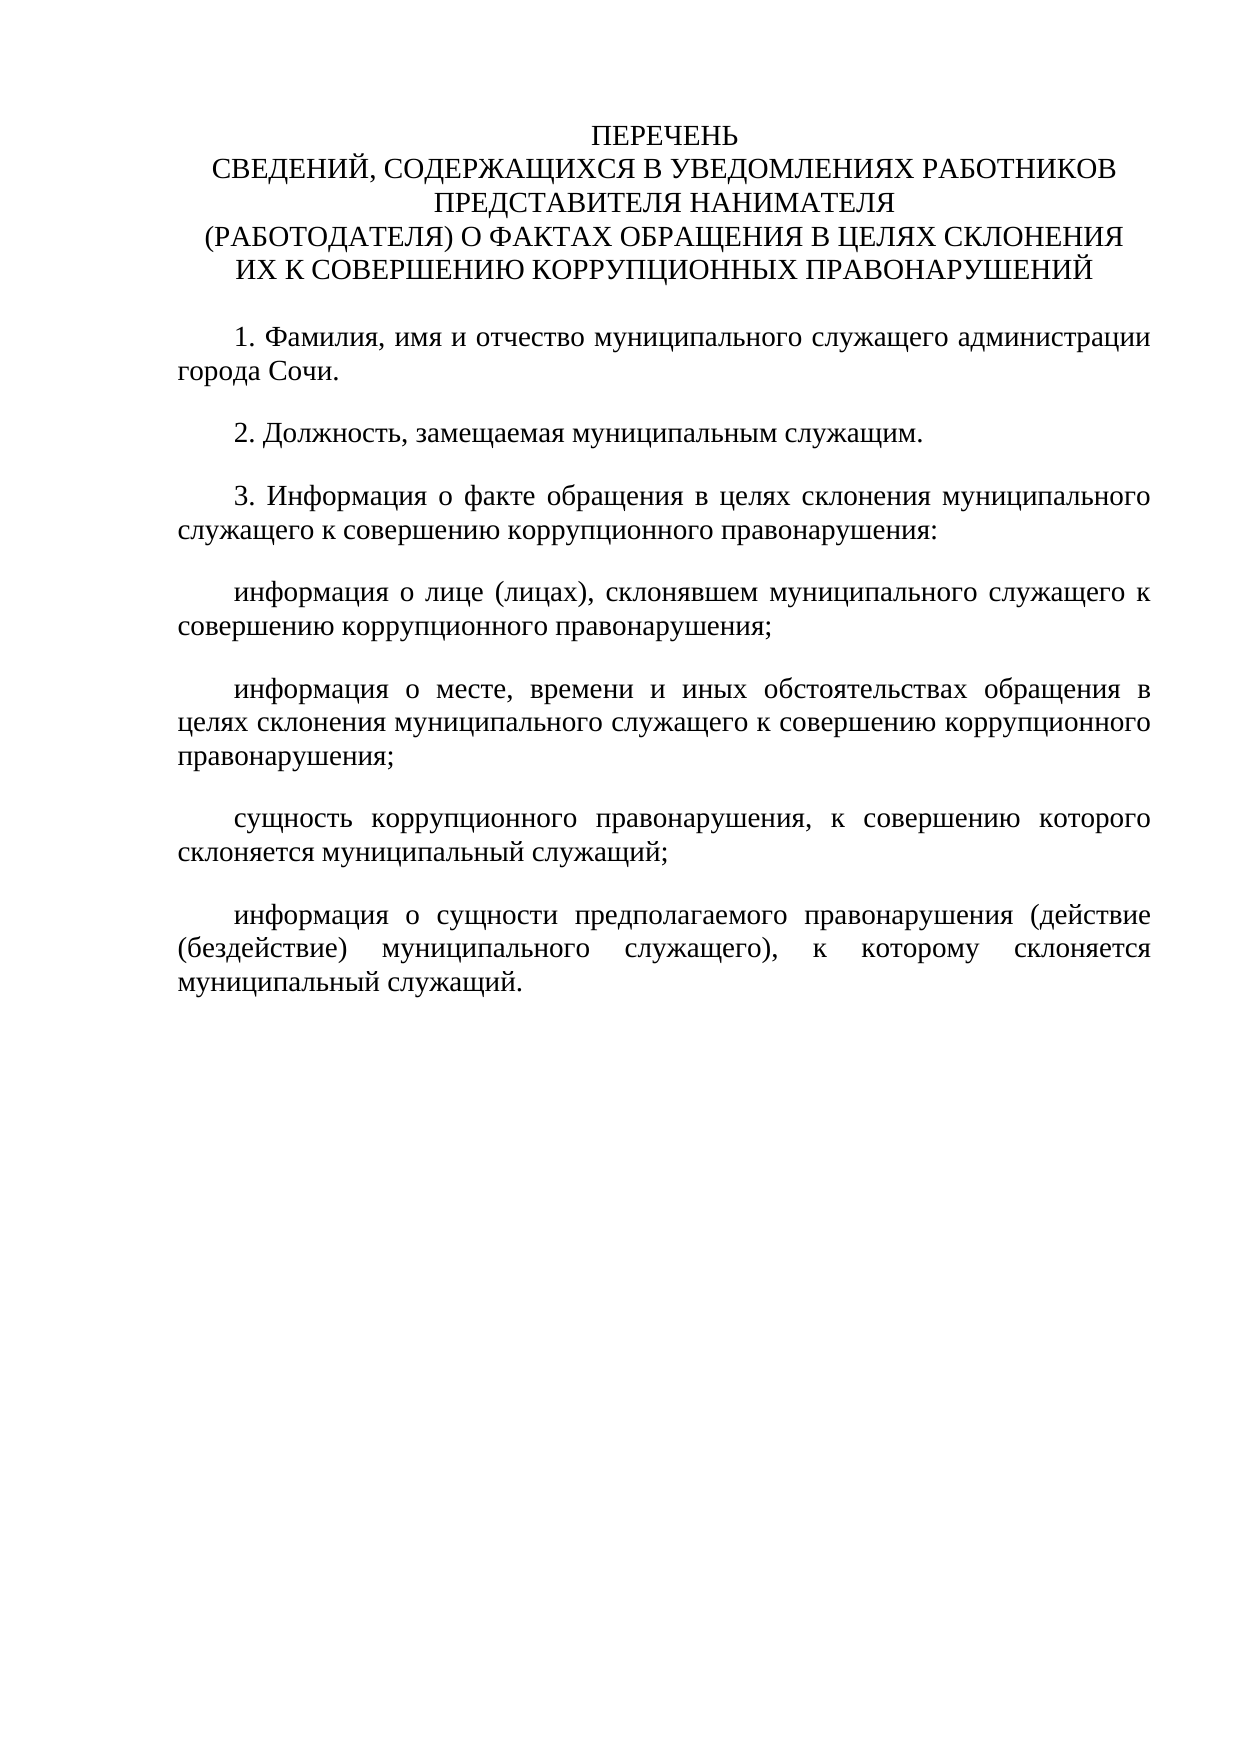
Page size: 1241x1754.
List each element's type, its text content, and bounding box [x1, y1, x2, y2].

text 1. Фамилия, имя и отчество муниципального служащего администрации города Сочи. [177, 319, 1152, 386]
text 3. Информация о факте обращения в целях склонения муниципального служащего к совершению коррупционного правонарушения: [177, 478, 1152, 545]
text СВЕДЕНИЙ, СОДЕРЖАЩИХСЯ В УВЕДОМЛЕНИЯХ РАБОТНИКОВ [177, 152, 1152, 185]
text информация о сущности предполагаемого правонарушения (действие (бездействие) муниципального служащего), к которому склоняется муниципальный служащий. [177, 897, 1152, 997]
text информация о месте, времени и иных обстоятельствах обращения в целях склонения муниципального служащего к совершению коррупционного правонарушения; [177, 671, 1152, 771]
text ИХ К СОВЕРШЕНИЮ КОРРУПЦИОННЫХ ПРАВОНАРУШЕНИЙ [177, 252, 1152, 286]
text ПРЕДСТАВИТЕЛЯ НАНИМАТЕЛЯ [177, 185, 1152, 219]
text сущность коррупционного правонарушения, к совершению которого склоняется муниципальный служащий; [177, 801, 1152, 868]
text ПЕРЕЧЕНЬ [177, 118, 1152, 152]
text информация о лице (лицах), склонявшем муниципального служащего к совершению коррупционного правонарушения; [177, 574, 1152, 642]
text 2. Должность, замещаемая муниципальным служащим. [177, 416, 1152, 449]
text (РАБОТОДАТЕЛЯ) О ФАКТАХ ОБРАЩЕНИЯ В ЦЕЛЯХ СКЛОНЕНИЯ [177, 219, 1152, 252]
